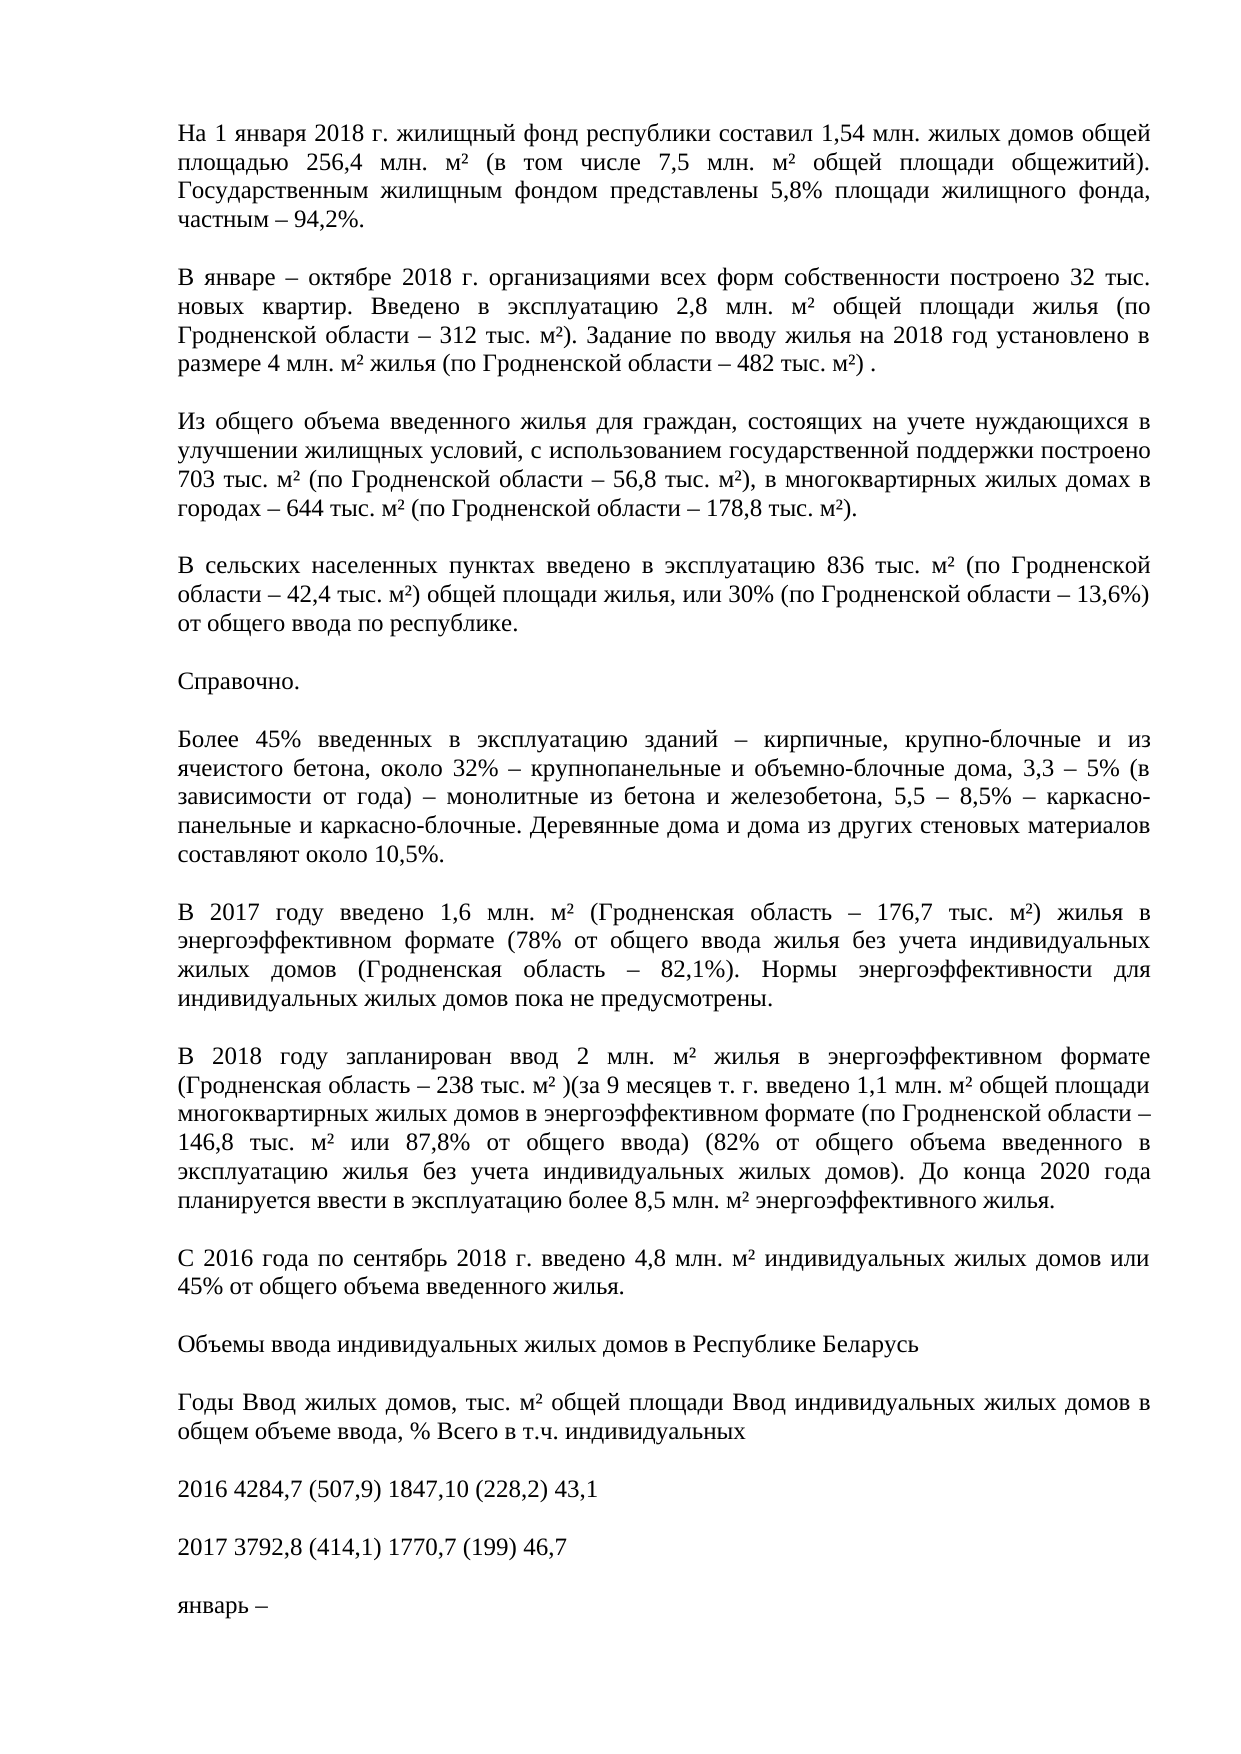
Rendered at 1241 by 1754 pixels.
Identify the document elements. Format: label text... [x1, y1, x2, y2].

text январь – [177, 1590, 1152, 1618]
text Из общего объема введенного жилья для граждан, состоящих на учете нуждающихся в улучшении жилищных условий, с использованием государственной поддержки построено 703 тыс. м² (по Гродненской области – 56,8 тыс. м²), в многоквартирных жилых домах в городах – 644 тыс. м² (по Гродненской области – 178,8 тыс. м²). [177, 406, 1152, 521]
text Объемы ввода индивидуальных жилых домов в Республике Беларусь [177, 1329, 1152, 1358]
text Справочно. [177, 666, 1152, 695]
text В январе – октябре 2018 г. организациями всех форм собственности построено 32 тыс. новых квартир. Введено в эксплуатацию 2,8 млн. м² общей площади жилья (по Гродненской области – 312 тыс. м²). Задание по вводу жилья на 2018 год установлено в размере 4 млн. м² жилья (по Гродненской области – 482 тыс. м²) . [177, 262, 1152, 377]
text В сельских населенных пунктах введено в эксплуатацию 836 тыс. м² (по Гродненской области – 42,4 тыс. м²) общей площади жилья, или 30% (по Гродненской области – 13,6%) от общего ввода по республике. [177, 551, 1152, 637]
text Более 45% введенных в эксплуатацию зданий – кирпичные, крупно-блочные и из ячеистого бетона, около 32% – крупнопанельные и объемно-блочные дома, 3,3 – 5% (в зависимости от года) – монолитные из бетона и железобетона, 5,5 – 8,5% – каркасно-панельные и каркасно-блочные. Деревянные дома и дома из других стеновых материалов составляют около 10,5%. [177, 724, 1152, 868]
text 2017 3792,8 (414,1) 1770,7 (199) 46,7 [177, 1532, 1152, 1561]
text На 1 января 2018 г. жилищный фонд республики составил 1,54 млн. жилых домов общей площадью 256,4 млн. м² (в том числе 7,5 млн. м² общей площади общежитий). Государственным жилищным фондом представлены 5,8% площади жилищного фонда, частным – 94,2%. [177, 118, 1152, 233]
text В 2018 году запланирован ввод 2 млн. м² жилья в энергоэффективном формате (Гродненская область – 238 тыс. м² )(за 9 месяцев т. г. введено 1,1 млн. м² общей площади многоквартирных жилых домов в энергоэффективном формате (по Гродненской области – 146,8 тыс. м² или 87,8% от общего ввода) (82% от общего объема введенного в эксплуатацию жилья без учета индивидуальных жилых домов). До конца 2020 года планируется ввести в эксплуатацию более 8,5 млн. м² энергоэффективного жилья. [177, 1041, 1152, 1213]
text Годы Ввод жилых домов, тыс. м² общей площади Ввод индивидуальных жилых домов в общем объеме ввода, % Всего в т.ч. индивидуальных [177, 1387, 1152, 1445]
text В 2017 году введено 1,6 млн. м² (Гродненская область – 176,7 тыс. м²) жилья в энергоэффективном формате (78% от общего ввода жилья без учета индивидуальных жилых домов (Гродненская область – 82,1%). Нормы энергоэффективности для индивидуальных жилых домов пока не предусмотрены. [177, 897, 1152, 1012]
text С 2016 года по сентябрь 2018 г. введено 4,8 млн. м² индивидуальных жилых домов или 45% от общего объема введенного жилья. [177, 1243, 1152, 1300]
text 2016 4284,7 (507,9) 1847,10 (228,2) 43,1 [177, 1474, 1152, 1503]
